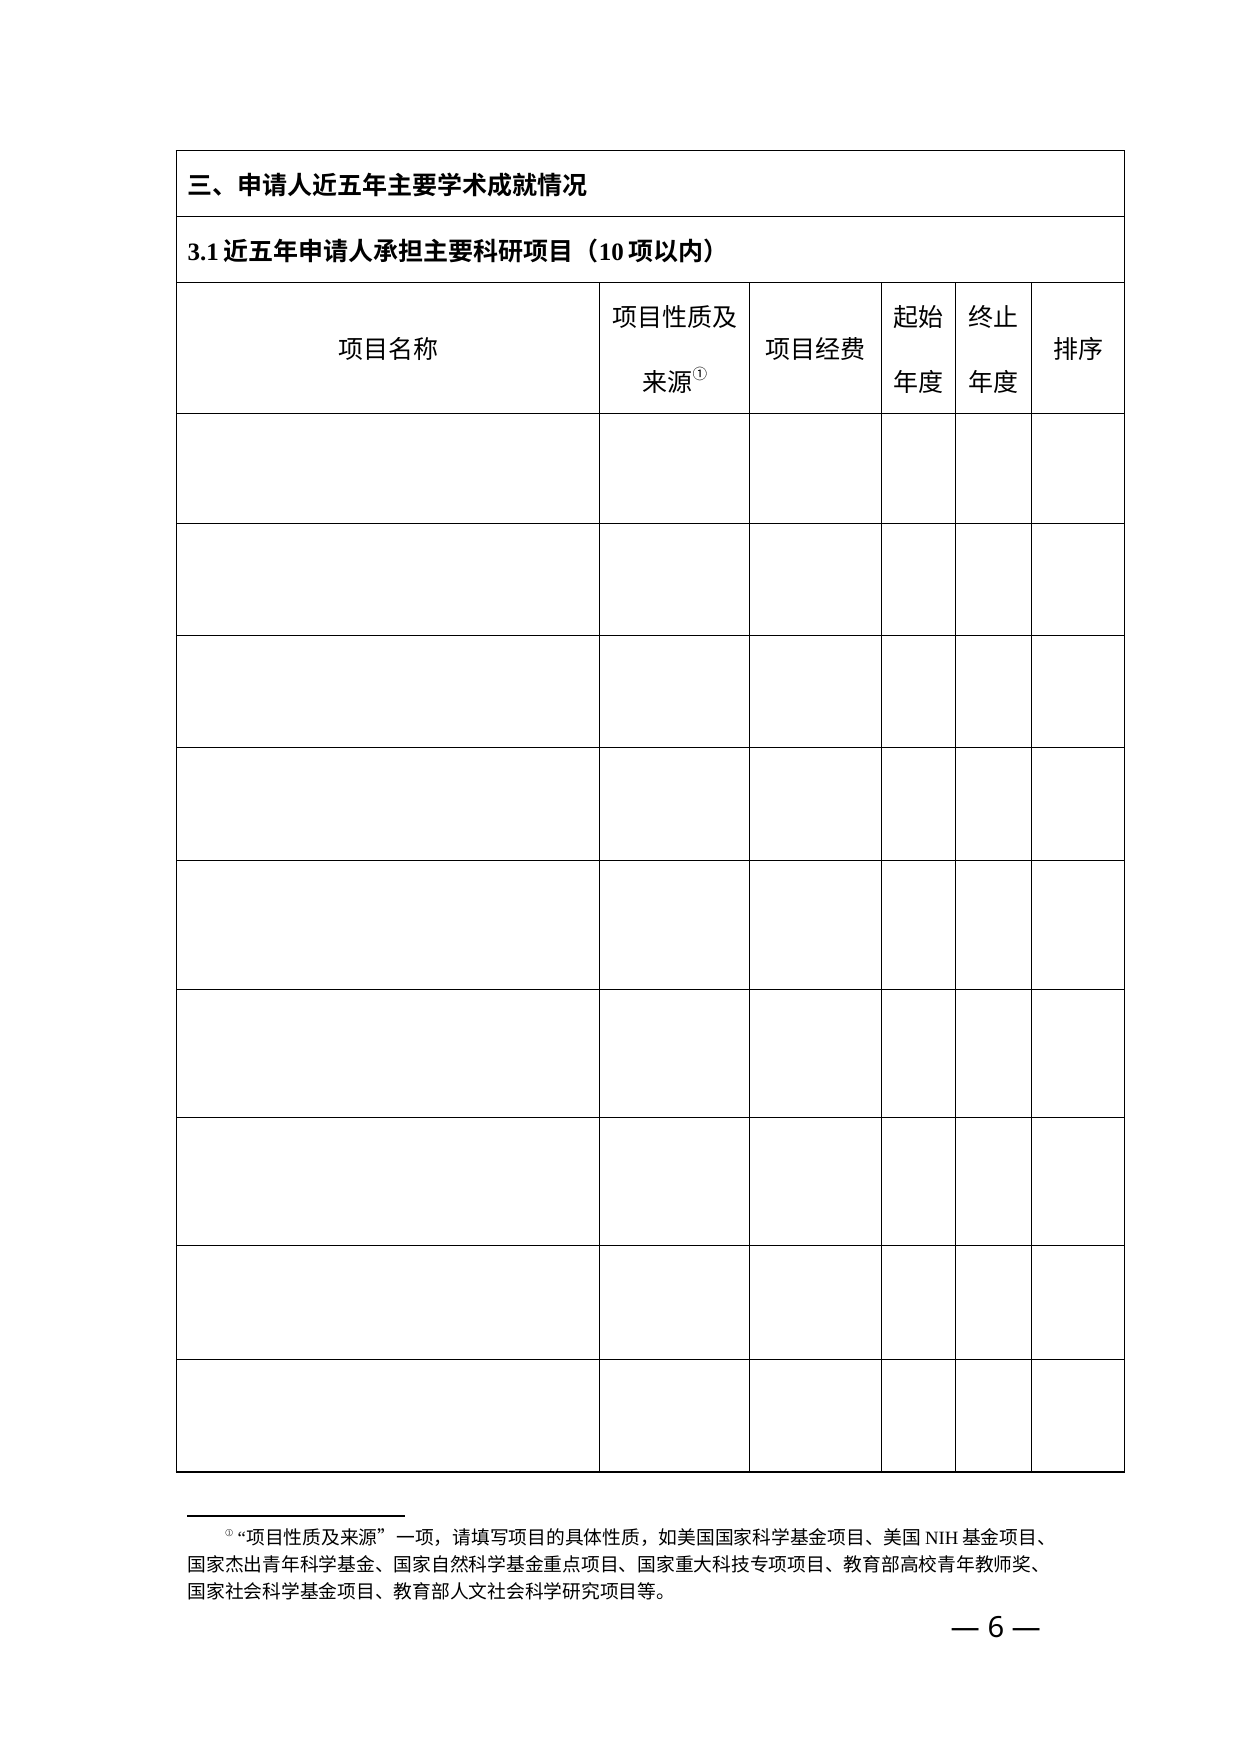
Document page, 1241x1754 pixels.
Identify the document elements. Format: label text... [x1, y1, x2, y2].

table_cell 排序 [1032, 283, 1124, 413]
table_cell [956, 414, 1031, 523]
table_cell 三、申请人近五年主要学术成就情况 [177, 151, 1124, 216]
table_cell [882, 1118, 955, 1245]
table_cell [750, 990, 881, 1117]
table_cell [750, 414, 881, 523]
table_cell [882, 1360, 955, 1471]
table_cell [956, 1246, 1031, 1359]
table_cell [956, 636, 1031, 747]
table_cell [882, 861, 955, 989]
table_cell 项目性质及来源 [600, 283, 749, 413]
table_cell [1032, 861, 1124, 989]
table_cell [882, 1246, 955, 1359]
table_cell [882, 524, 955, 635]
table_cell [600, 861, 749, 989]
table_cell [1032, 1360, 1124, 1471]
table_cell [177, 748, 599, 860]
table_cell 3.1近五年申请人承担主要科研项目（10项以内） [177, 217, 1124, 282]
table_cell [750, 524, 881, 635]
table_cell [177, 990, 599, 1117]
table_cell [956, 990, 1031, 1117]
table_cell [177, 414, 599, 523]
table_cell [882, 636, 955, 747]
table_cell [956, 748, 1031, 860]
table_cell 项目经费 [750, 283, 881, 413]
table_cell [750, 1118, 881, 1245]
table_cell [1032, 636, 1124, 747]
table_cell [600, 1118, 749, 1245]
table_cell [750, 1360, 881, 1471]
table_cell [1032, 748, 1124, 860]
table_cell [750, 636, 881, 747]
table_cell [177, 636, 599, 747]
table_cell [600, 636, 749, 747]
table_cell [1032, 414, 1124, 523]
table_cell 终止年度 [956, 283, 1031, 413]
table_cell [177, 1246, 599, 1359]
table_cell [177, 861, 599, 989]
table_cell [750, 1246, 881, 1359]
table_cell 起始年度 [882, 283, 955, 413]
table_cell [882, 414, 955, 523]
table_cell [600, 414, 749, 523]
table_cell [956, 861, 1031, 989]
table_cell [1032, 990, 1124, 1117]
table_cell [600, 748, 749, 860]
table_cell [177, 524, 599, 635]
table_cell [882, 748, 955, 860]
table_cell [1032, 1118, 1124, 1245]
table_cell [1032, 524, 1124, 635]
table_cell [956, 1360, 1031, 1471]
table_cell [600, 990, 749, 1117]
table_cell [177, 1360, 599, 1471]
table_cell [177, 1118, 599, 1245]
table_cell 项目名称 [177, 283, 599, 413]
table_cell [882, 990, 955, 1117]
table_cell [750, 861, 881, 989]
table_cell [600, 524, 749, 635]
table_cell [600, 1360, 749, 1471]
table_cell [956, 524, 1031, 635]
table_cell [750, 748, 881, 860]
table_cell [1032, 1246, 1124, 1359]
table_cell [600, 1246, 749, 1359]
table_cell [956, 1118, 1031, 1245]
